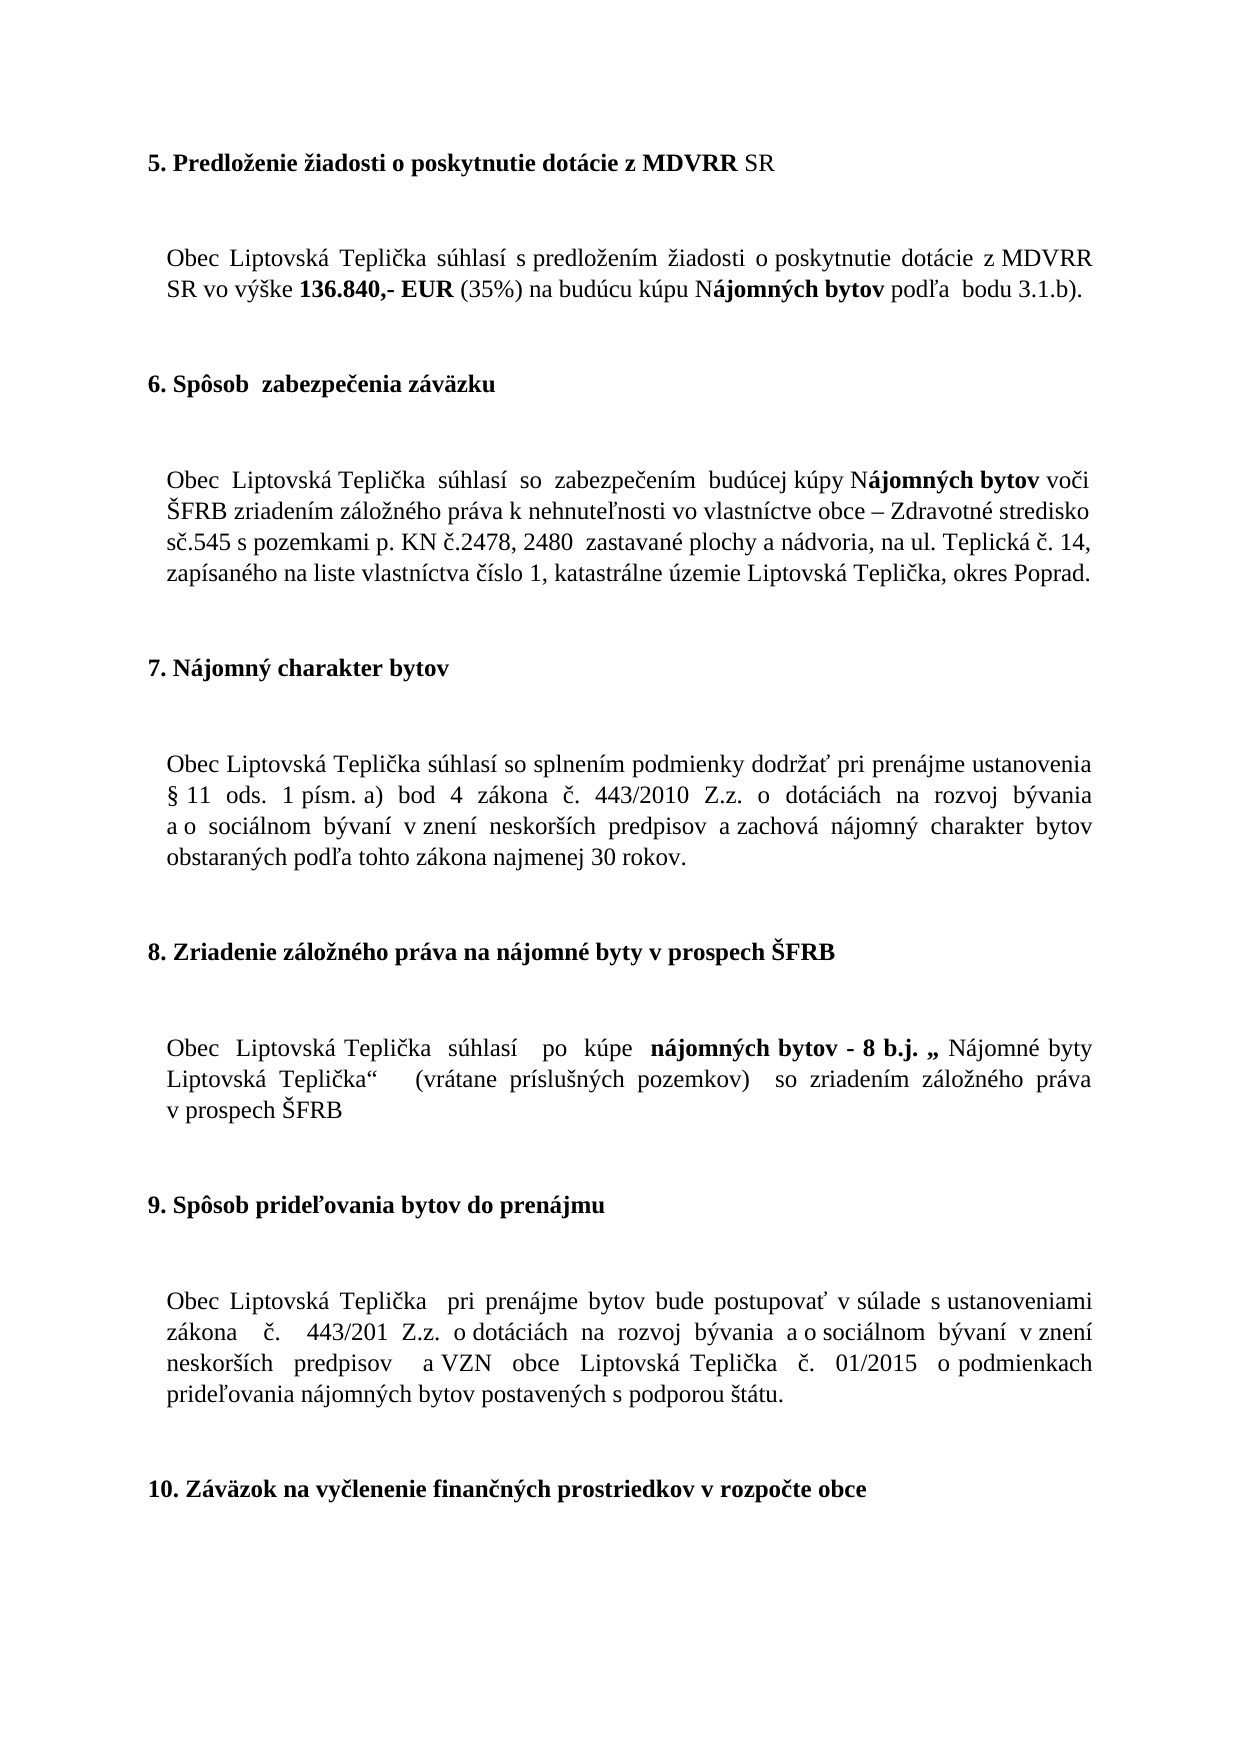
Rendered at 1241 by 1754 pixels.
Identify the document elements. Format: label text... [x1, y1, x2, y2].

text Obec Liptovská Teplička pri prenájme bytov bude postupovať v súlade s ustanoveniami zákona č. 443/201 Z.z. o dotáciách na rozvoj bývania a o sociálnom bývaní v znení neskorších predpisov a VZN obce Liptovská Teplička č. 01/2015 o podmienkach prideľovania nájomných bytov postavených s podporou štátu. [166, 1286, 1093, 1408]
text 5. Predloženie žiadosti o poskytnutie dotácie z MDVRR SR [148, 148, 1093, 176]
text 7. Nájomný charakter bytov [148, 653, 1093, 682]
text Obec Liptovská Teplička súhlasí s predložením žiadosti o poskytnutie dotácie z MDVRR SR vo výške 136.840,- EUR (35%) na budúcu kúpu Nájomných bytov podľa bodu 3.1.b). [166, 243, 1093, 303]
text 8. Zriadenie záložného práva na nájomné byty v prospech ŠFRB [148, 937, 1093, 966]
text 6. Spôsob zabezpečenia záväzku [148, 369, 1093, 398]
text Obec Liptovská Teplička súhlasí po kúpe nájomných bytov - 8 b.j. „ Nájomné byty Liptovská Teplička“ (vrátane príslušných pozemkov) so zriadením záložného práva v prospech ŠFRB [166, 1033, 1093, 1124]
text Obec Liptovská Teplička súhlasí so zabezpečením budúcej kúpy Nájomných bytov voči ŠFRB zriadením záložného práva k nehnuteľnosti vo vlastníctve obce – Zdravotné stredisko sč.545 s pozemkami p. KN č.2478, 2480 zastavané plochy a nádvoria, na ul. Teplická č. 14, zapísaného na liste vlastníctva číslo 1, katastrálne územie Liptovská Teplička, okres Poprad. [166, 465, 1093, 587]
text 10. Záväzok na vyčlenenie finančných prostriedkov v rozpočte obce [148, 1474, 1093, 1503]
text 9. Spôsob prideľovania bytov do prenájmu [148, 1190, 1093, 1219]
text Obec Liptovská Teplička súhlasí so splnením podmienky dodržať pri prenájme ustanovenia § 11 ods. 1 písm. a) bod 4 zákona č. 443/2010 Z.z. o dotáciách na rozvoj bývania a o sociálnom bývaní v znení neskorších predpisov a zachová nájomný charakter bytov obstaraných podľa tohto zákona najmenej 30 rokov. [166, 749, 1093, 871]
